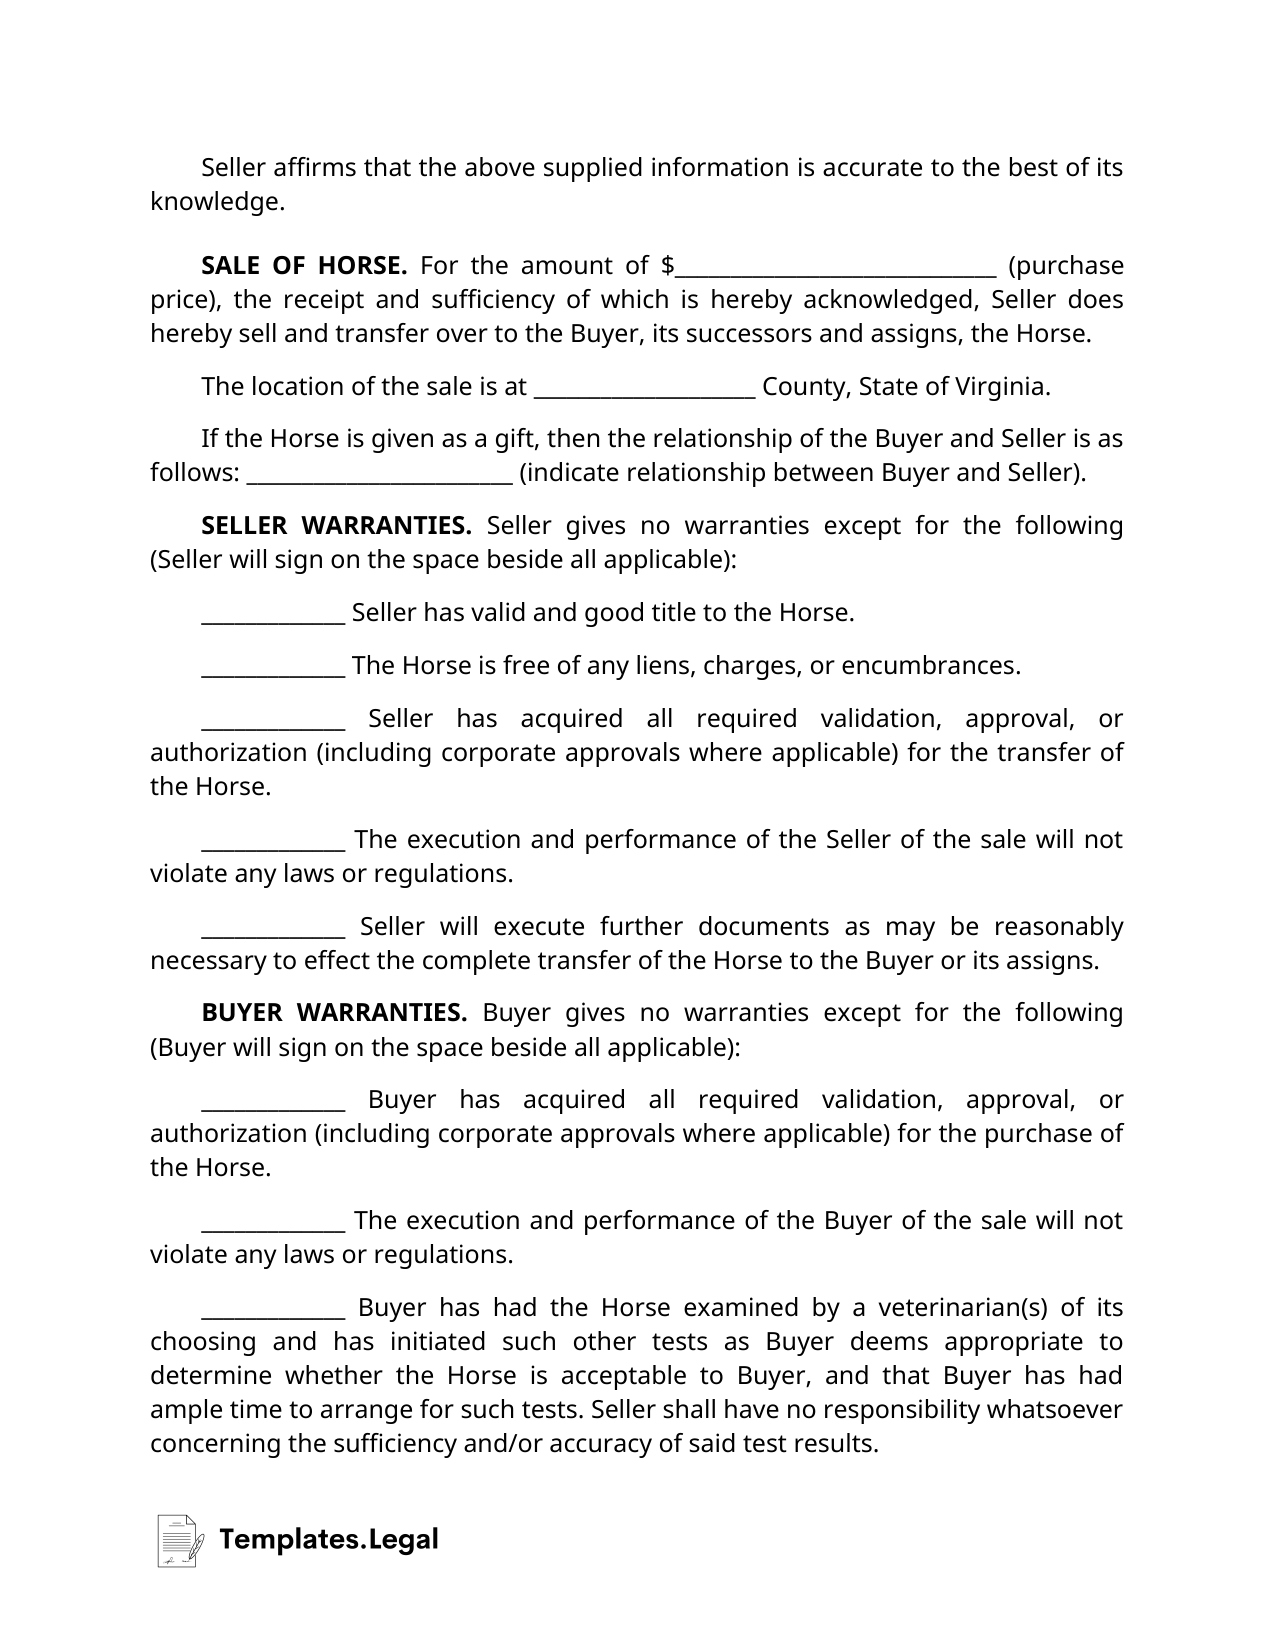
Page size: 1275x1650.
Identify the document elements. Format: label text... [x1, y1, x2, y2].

text Seller affirms that the above supplied information is accurate to the best of its knowledge. [150, 150, 1125, 218]
picture [150, 1507, 445, 1575]
text SALE OF HORSE. For the amount of $_____________________________ (purchase price), the receipt and sufficiency of which is hereby acknowledged, Seller does hereby sell and transfer over to the Buyer, its successors and assigns, the Horse. [150, 247, 1125, 349]
text _____________ The Horse is free of any liens, charges, or encumbrances. [150, 648, 1125, 682]
text SELLER WARRANTIES. Seller gives no warranties except for the following (Seller will sign on the space beside all applicable): [150, 508, 1125, 576]
text If the Horse is given as a gift, then the relationship of the Buyer and Seller is as follows: ________________________ (indicate relationship between Buyer and Seller). [150, 421, 1125, 489]
text _____________ Seller will execute further documents as may be reasonably necessary to effect the complete transfer of the Horse to the Buyer or its assigns. [150, 908, 1125, 976]
text _____________ Seller has acquired all required validation, approval, or authorization (including corporate approvals where applicable) for the transfer of the Horse. [150, 700, 1125, 803]
text _____________ Buyer has acquired all required validation, approval, or authorization (including corporate approvals where applicable) for the purchase of the Horse. [150, 1082, 1125, 1184]
text The location of the sale is at ____________________ County, State of Virginia. [150, 368, 1125, 402]
text _____________ Seller has valid and good title to the Horse. [150, 595, 1125, 629]
text BUYER WARRANTIES. Buyer gives no warranties except for the following (Buyer will sign on the space beside all applicable): [150, 995, 1125, 1063]
text _____________ The execution and performance of the Seller of the sale will not violate any laws or regulations. [150, 821, 1125, 889]
text _____________ The execution and performance of the Buyer of the sale will not violate any laws or regulations. [150, 1203, 1125, 1271]
text _____________ Buyer has had the Horse examined by a veterinarian(s) of its choosing and has initiated such other tests as Buyer deems appropriate to determine whether the Horse is acceptable to Buyer, and that Buyer has had ample time to arrange for such tests. Seller shall have no responsibility whatsoever concerning the sufficiency and/or accuracy of said test results. [150, 1290, 1125, 1460]
